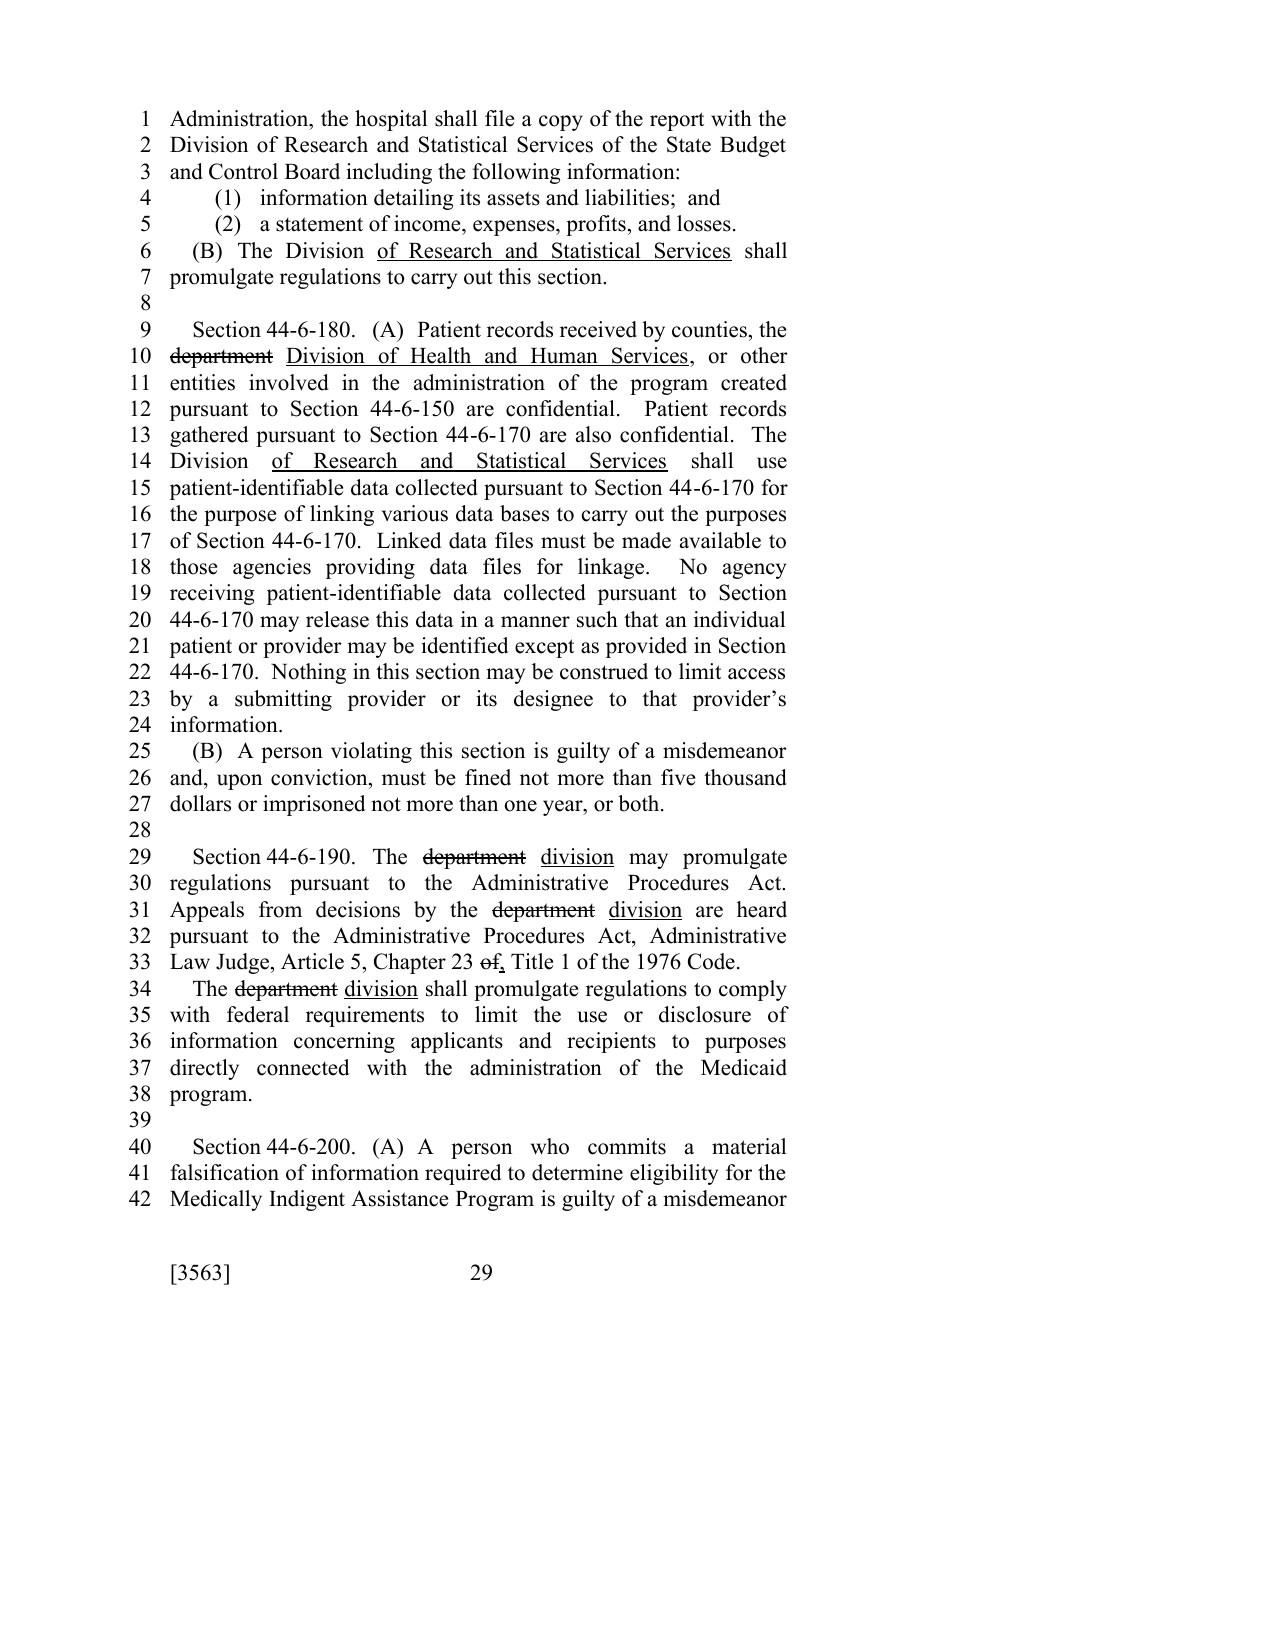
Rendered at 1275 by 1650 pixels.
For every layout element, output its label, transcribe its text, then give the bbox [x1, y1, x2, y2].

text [169, 1133, 787, 1212]
text The department division shall promulgate regulations to comply with federal requirements to limit the use or disclosure of information concerning applicants and recipients to purposes directly connected with the administration of the Medicaid program. [169, 975, 787, 1106]
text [169, 105, 787, 184]
text Section 44-6-180. (A) Patient records received by counties, the department Division of Health and Human Services, or other entities involved in the administration of the program created pursuant to Section 44-6-150 are confidential. Patient records gathered pursuant to Section 44-6-170 are also confidential. The Division of Research and Statistical Services shall use patient-identifiable data collected pursuant to Section 44-6-170 for the purpose of linking various data bases to carry out the purposes of Section 44-6-170. Linked data files must be made available to those agencies providing data files for linkage. No agency receiving patient-identifiable data collected pursuant to Section 44-6-170 may release this data in a manner such that an individual patient or provider may be identified except as provided in Section 44-6-170. Nothing in this section may be construed to limit access by a submitting provider or its designee to that provider’s information. [169, 316, 787, 737]
text Section 44-6-190. The department division may promulgate regulations pursuant to the Administrative Procedures Act. Appeals from decisions by the department division are heard pursuant to the Administrative Procedures Act, Administrative Law Judge, Article 5, Chapter 23 of, Title 1 of the 1976 Code. [169, 843, 787, 975]
text (B) The Division of Research and Statistical Services shall promulgate regulations to carry out this section. [169, 237, 787, 289]
text (1) information detailing its assets and liabilities; and [169, 184, 787, 210]
text (B) A person violating this section is guilty of a misdemeanor and, upon conviction, must be fined not more than five thousand dollars or imprisoned not more than one year, or both. [169, 737, 787, 817]
text (2) a statement of income, expenses, profits, and losses. [169, 210, 787, 237]
